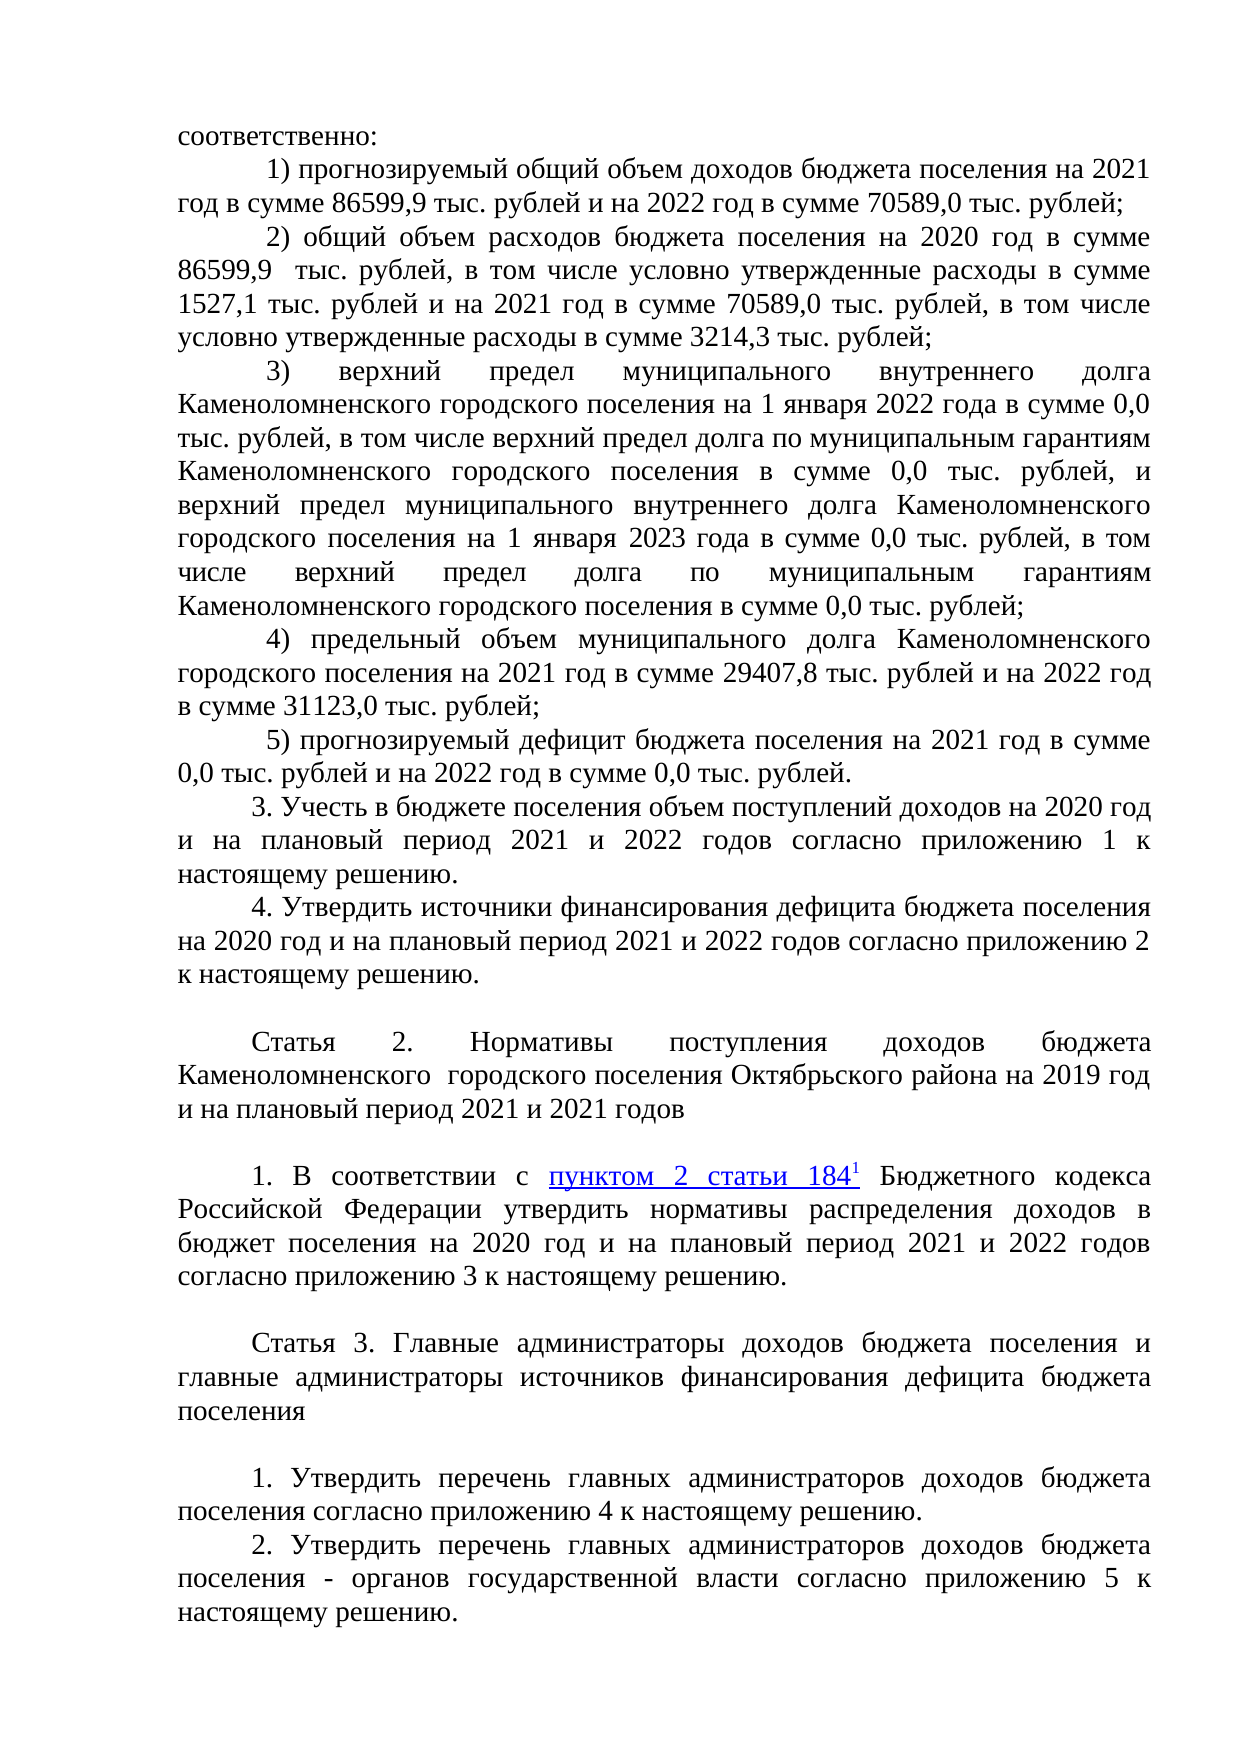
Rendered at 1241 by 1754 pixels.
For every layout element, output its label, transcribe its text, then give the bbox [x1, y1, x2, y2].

text 2) общий объем расходов бюджета поселения на 2020 год в сумме 86599,9 тыс. рублей, в том числе условно утвержденные расходы в сумме 1527,1 тыс. рублей и на 2021 год в сумме 70589,0 тыс. рублей, в том числе условно утвержденные расходы в сумме 3214,3 тыс. рублей; [177, 219, 1152, 353]
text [177, 118, 1152, 152]
text 3) верхний предел муниципального внутреннего долга Каменоломненского городского поселения на 1 января 2022 года в сумме 0,0 тыс. рублей, в том числе верхний предел долга по муниципальным гарантиям Каменоломненского городского поселения в сумме 0,0 тыс. рублей, и верхний предел муниципального внутреннего долга Каменоломненского городского поселения на 1 января 2023 года в сумме 0,0 тыс. рублей, в том числе верхний предел долга по муниципальным гарантиям Каменоломненского городского поселения в сумме 0,0 тыс. рублей; [177, 353, 1152, 621]
text 5) прогнозируемый дефицит бюджета поселения на 2021 год в сумме 0,0 тыс. рублей и на 2022 год в сумме 0,0 тыс. рублей. [177, 722, 1152, 789]
text 4) предельный объем муниципального долга Каменоломненского городского поселения на 2021 год в сумме 29407,8 тыс. рублей и на 2022 год в сумме 31123,0 тыс. рублей; [177, 621, 1152, 722]
text 1) прогнозируемый общий объем доходов бюджета поселения на 2021 год в сумме 86599,9 тыс. рублей и на 2022 год в сумме 70589,0 тыс. рублей; [177, 152, 1152, 219]
text 3. Учесть в бюджете поселения объем поступлений доходов на 2020 год и на плановый период 2021 и 2022 годов согласно приложению 1 к настоящему решению. [177, 789, 1152, 889]
text 1. В соответствии с пунктом 2 статьи 1841 Бюджетного кодекса Российской Федерации утвердить нормативы распределения доходов в бюджет поселения на 2020 год и на плановый период 2021 и 2022 годов согласно приложению 3 к настоящему решению. [177, 1158, 1152, 1292]
text 2. Утвердить перечень главных администраторов доходов бюджета поселения - органов государственной власти согласно приложению 5 к настоящему решению. [177, 1527, 1152, 1627]
text Статья 2. Нормативы поступления доходов бюджета Каменоломненского городского поселения Октябрьского района на 2019 год и на плановый период 2021 и 2021 годов [177, 1024, 1152, 1124]
text Статья 3. Главные администраторы доходов бюджета поселения и главные администраторы источников финансирования дефицита бюджета поселения [177, 1326, 1152, 1426]
text 4. Утвердить источники финансирования дефицита бюджета поселения на 2020 год и на плановый период 2021 и 2022 годов согласно приложению 2 к настоящему решению. [177, 889, 1152, 990]
text 1. Утвердить перечень главных администраторов доходов бюджета поселения согласно приложению 4 к настоящему решению. [177, 1460, 1152, 1527]
